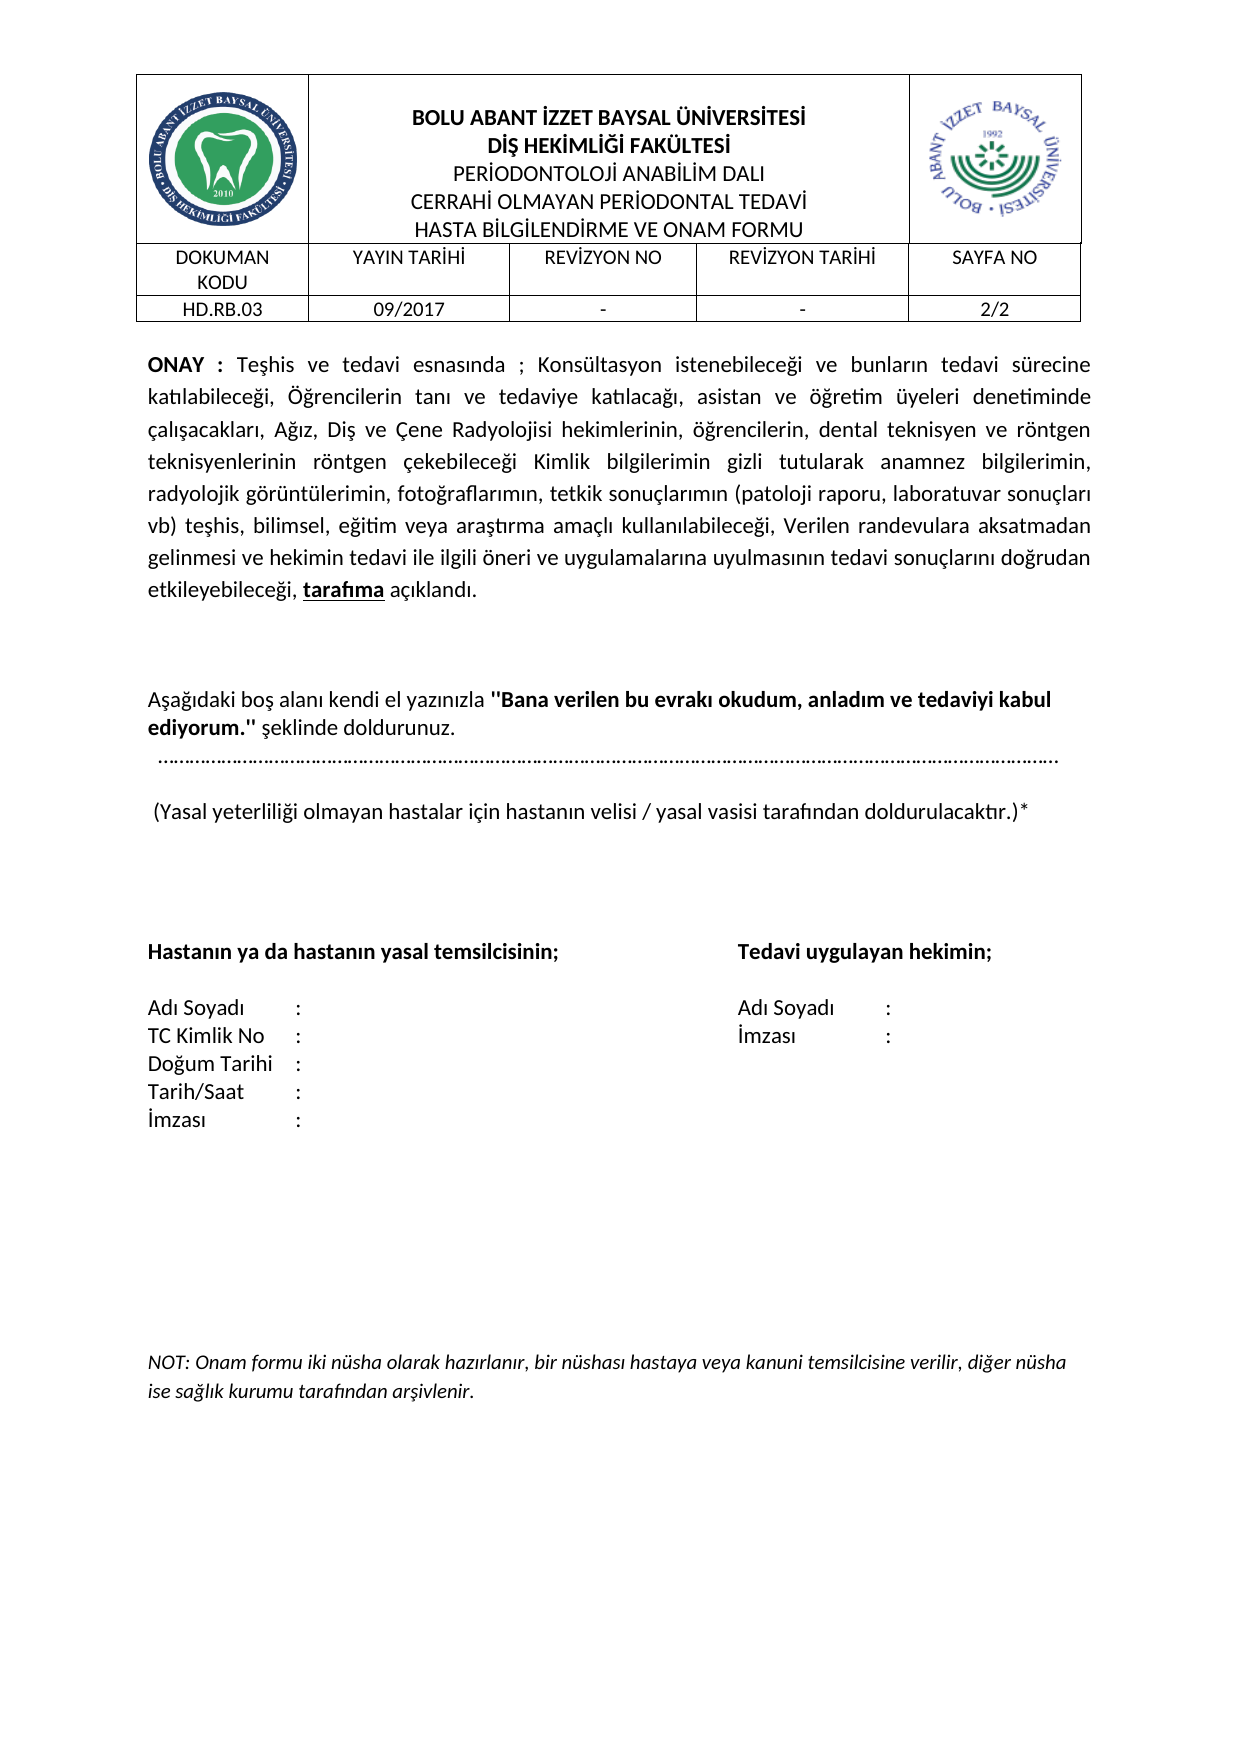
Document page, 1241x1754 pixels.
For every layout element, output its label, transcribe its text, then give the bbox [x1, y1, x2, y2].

picture [928, 100, 1063, 218]
text ……………………………………………………………………………………………………………………………………………………… [148, 741, 1093, 769]
text NOT: Onam formu iki nüsha olarak hazırlanır, bir nüshası hastaya veya kanuni temsilcisine verilir, diğer nüsha ise sağlık kurumu tarafından arşivlenir. [148, 1349, 1093, 1404]
text İmzası : [148, 1105, 1093, 1133]
text Doğum Tarihi : [148, 1049, 1093, 1077]
text (Yasal yeterliliği olmayan hastalar için hastanın velisi / yasal vasisi tarafından doldurulacaktır.)* [148, 797, 1093, 825]
text TC Kimlik No : İmzası : [148, 1021, 1093, 1049]
picture [149, 92, 297, 226]
text Tarih/Saat : [148, 1077, 1093, 1105]
text Adı Soyadı : Adı Soyadı : [148, 993, 1093, 1021]
text Hastanın ya da hastanın yasal temsilcisinin; Tedavi uygulayan hekimin; [148, 937, 1093, 965]
text ONAY : Teşhis ve tedavi esnasında ; Konsültasyon istenebileceği ve bunların tedavi sürecine katılabileceği, Öğrencilerin tanı ve tedaviye katılacağı, asistan ve öğretim üyeleri denetiminde çalışacakları, Ağız, Diş ve Çene Radyolojisi hekimlerinin, öğrencilerin, dental teknisyen ve röntgen teknisyenlerinin röntgen çekebileceği Kimlik bilgilerimin gizli tutularak anamnez bilgilerimin, radyolojik görüntülerimin, fotoğraflarımın, tetkik sonuçlarımın (patoloji raporu, laboratuvar sonuçları vb) teşhis, bilimsel, eğitim veya araştırma amaçlı kullanılabileceği, Verilen randevulara aksatmadan gelinmesi ve hekimin tedavi ile ilgili öneri ve uygulamalarına uyulmasının tedavi sonuçlarını doğrudan etkileyebileceği, tarafıma açıklandı. [148, 350, 1093, 604]
text Aşağıdaki boş alanı kendi el yazınızla ''Bana verilen bu evrakı okudum, anladım ve tedaviyi kabul ediyorum.'' şeklinde doldurunuz. [148, 685, 1093, 741]
